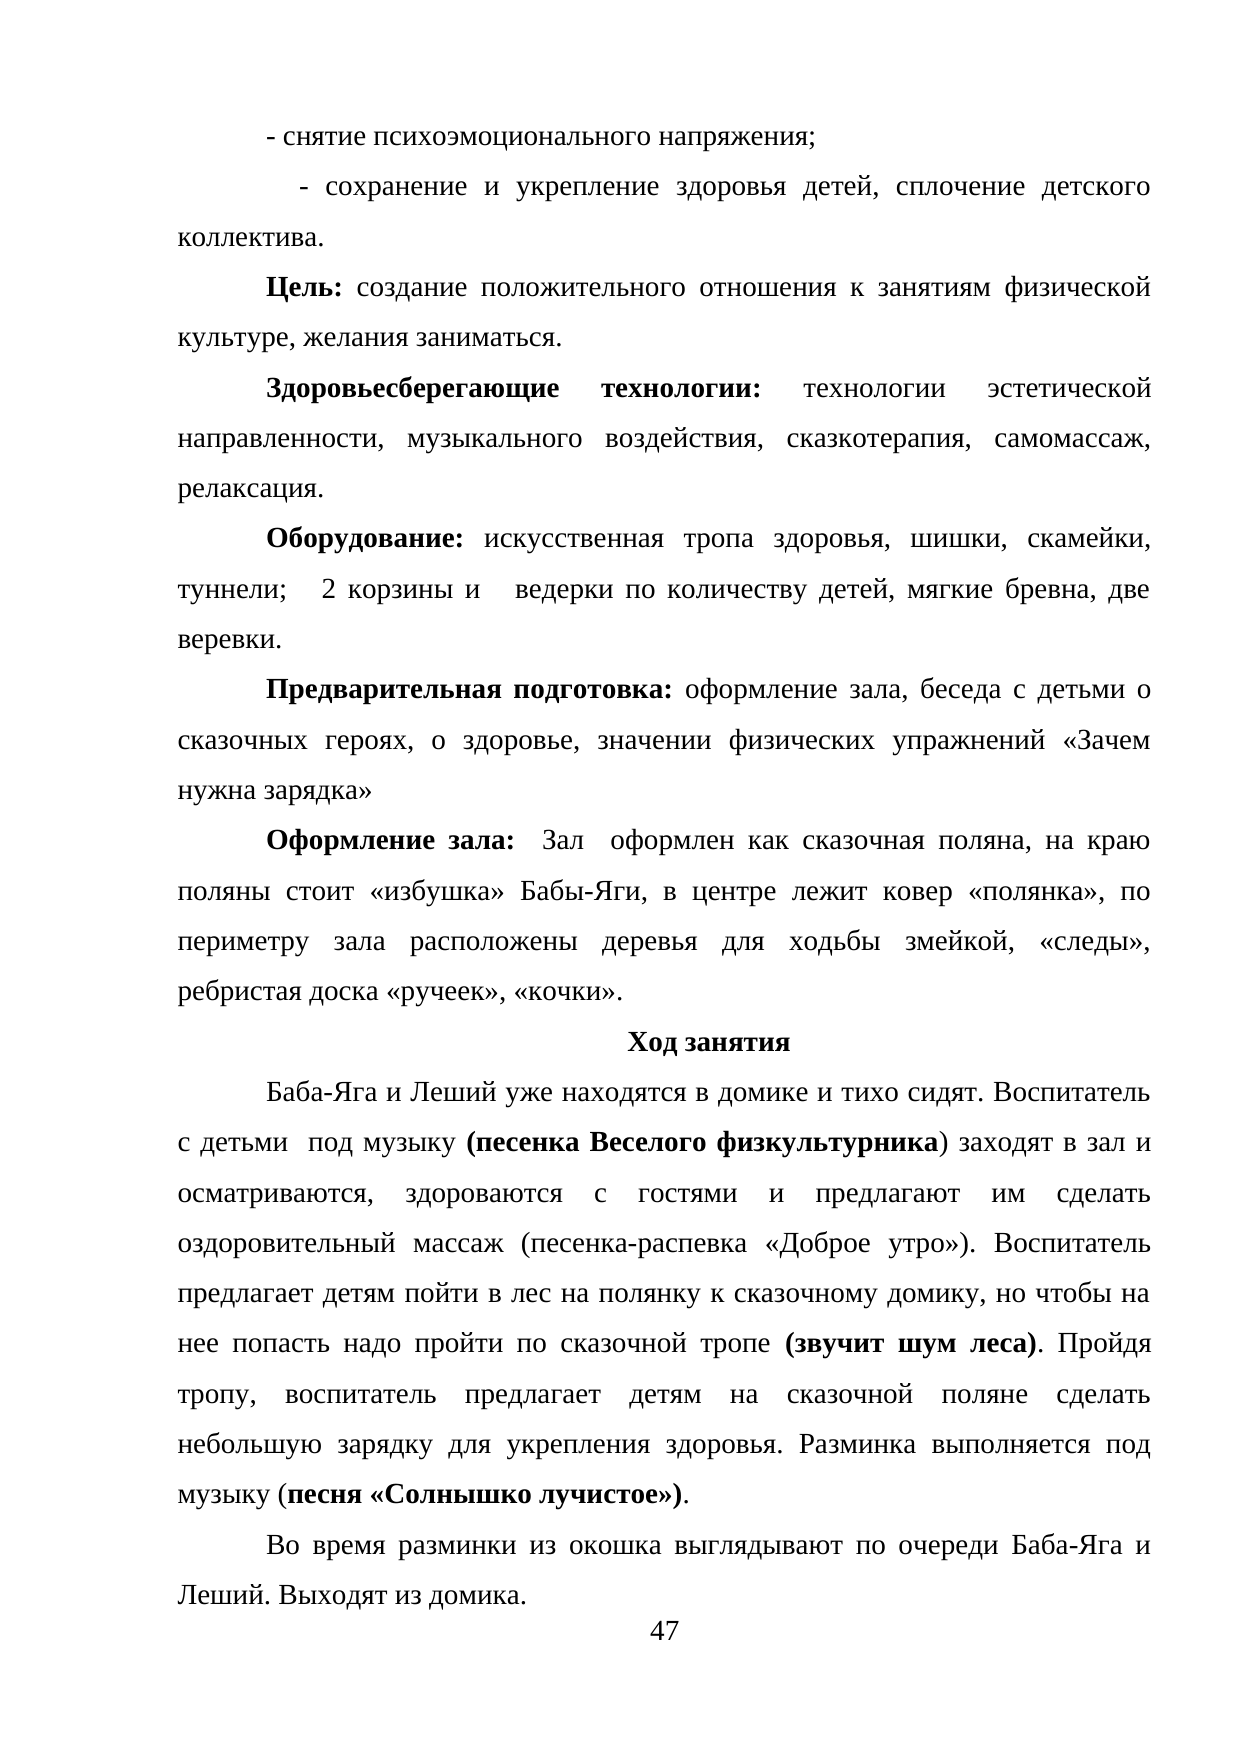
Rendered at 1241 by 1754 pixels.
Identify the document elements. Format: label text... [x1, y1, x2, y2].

text Ход занятия [177, 1024, 1152, 1057]
text Оборудование: искусственная тропа здоровья, шишки, скамейки, туннели; 2 корзины и ведерки по количеству детей, мягкие бревна, две веревки. [177, 521, 1152, 655]
text Во время разминки из окошка выглядывают по очереди Баба-Яга и Леший. Выходят из домика. [177, 1527, 1152, 1611]
text Предварительная подготовка: оформление зала, беседа с детьми о сказочных героях, о здоровье, значении физических упражнений «Зачем нужна зарядка» [177, 672, 1152, 806]
text Оформление зала: Зал оформлен как сказочная поляна, на краю поляны стоит «избушка» Бабы-Яги, в центре лежит ковер «полянка», по периметру зала расположены деревья для ходьбы змейкой, «следы», ребристая доска «ручеек», «кочки». [177, 822, 1152, 1007]
text - сохранение и укрепление здоровья детей, сплочение детского коллектива. [177, 168, 1152, 252]
text Цель: создание положительного отношения к занятиям физической культуре, желания заниматься. [177, 269, 1152, 353]
text Баба-Яга и Леший уже находятся в домике и тихо сидят. Воспитатель с детьми под музыку (песенка Веселого физкультурника) заходят в зал и осматриваются, здороваются с гостями и предлагают им сделать оздоровительный массаж (песенка-распевка «Доброе утро»). Воспитатель предлагает детям пойти в лес на полянку к сказочному домику, но чтобы на нее попасть надо пройти по сказочной тропе (звучит шум леса). Пройдя тропу, воспитатель предлагает детям на сказочной поляне сделать небольшую зарядку для укрепления здоровья. Разминка выполняется под музыку (песня «Солнышко лучистое»). [177, 1074, 1152, 1510]
text - снятие психоэмоционального напряжения; [177, 118, 1152, 152]
text Здоровьесберегающие технологии: технологии эстетической направленности, музыкального воздействия, сказкотерапия, самомассаж, релаксация. [177, 370, 1152, 504]
